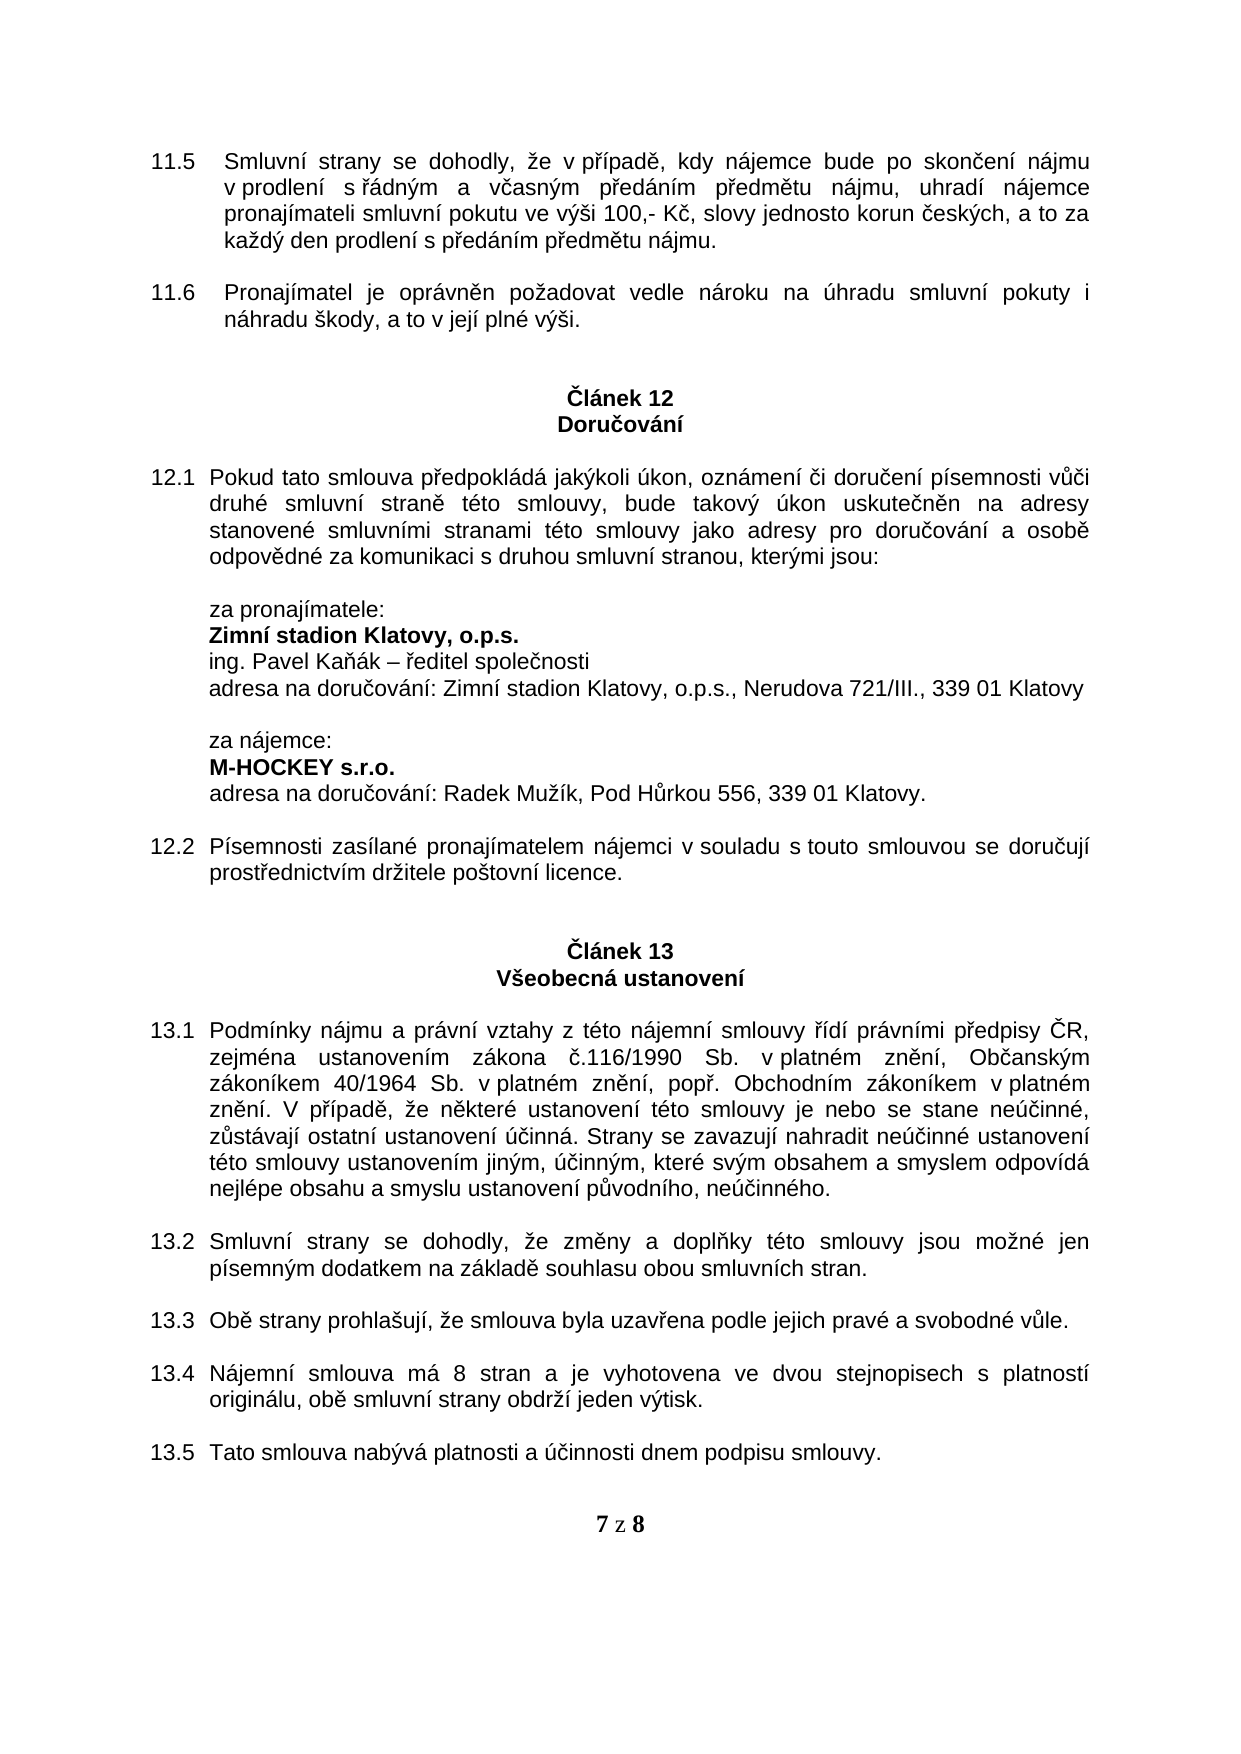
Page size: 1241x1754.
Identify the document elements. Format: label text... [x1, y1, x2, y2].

text 13.4 Nájemní smlouva má 8 stran a je vyhotovena ve dvou stejnopisech s platností originálu, obě smluvní strany obdrží jeden výtisk. [150, 1360, 1090, 1413]
text 11.5 Smluvní strany se dohodly, že v případě, kdy nájemce bude po skončení nájmu v prodlení s řádným a včasným předáním předmětu nájmu, uhradí nájemce pronajímateli smluvní pokutu ve výši 100,- Kč, slovy jednosto korun českých, a to za každý den prodlení s předáním předmětu nájmu. [151, 148, 1090, 253]
text 12.2 Písemnosti zasílané pronajímatelem nájemci v souladu s touto smlouvou se doručují prostřednictvím držitele poštovní licence. [150, 833, 1090, 886]
text 13.5 Tato smlouva nabývá platnosti a účinnosti dnem podpisu smlouvy. [150, 1439, 1090, 1465]
text za pronajímatele: [151, 596, 1090, 622]
text Článek 13 [150, 938, 1090, 964]
text 12.1 Pokud tato smlouva předpokládá jakýkoli úkon, oznámení či doručení písemnosti vůči druhé smluvní straně této smlouvy, bude takový úkon uskutečněn na adresy stanovené smluvními stranami této smlouvy jako adresy pro doručování a osobě odpovědné za komunikaci s druhou smluvní stranou, kterými jsou: [151, 464, 1090, 569]
text 13.1 Podmínky nájmu a právní vztahy z této nájemní smlouvy řídí právními předpisy ČR, zejména ustanovením zákona č.116/1990 Sb. v platném znění, Občanským zákoníkem 40/1964 Sb. v platném znění, popř. Obchodním zákoníkem v platném znění. V případě, že některé ustanovení této smlouvy je nebo se stane neúčinné, zůstávají ostatní ustanovení účinná. Strany se zavazují nahradit neúčinné ustanovení této smlouvy ustanovením jiným, účinným, které svým obsahem a smyslem odpovídá nejlépe obsahu a smyslu ustanovení původního, neúčinného. [150, 1017, 1090, 1202]
text za nájemce: [150, 727, 1090, 754]
text Všeobecná ustanovení [150, 964, 1090, 991]
text 13.3 Obě strany prohlašují, že smlouva byla uzavřena podle jejich pravé a svobodné vůle. [150, 1307, 1090, 1333]
text 13.2 Smluvní strany se dohodly, že změny a doplňky této smlouvy jsou možné jen písemným dodatkem na základě souhlasu obou smluvních stran. [150, 1228, 1090, 1281]
text ing. Pavel Kaňák – ředitel společnosti [150, 648, 1090, 675]
text adresa na doručování: Radek Mužík, Pod Hůrkou 556, 339 01 Klatovy. [209, 780, 1090, 806]
text Doručování [150, 411, 1090, 437]
text M-HOCKEY s.r.o. [209, 754, 1090, 780]
text Článek 12 [150, 385, 1090, 411]
text Zimní stadion Klatovy, o.p.s. [150, 622, 1090, 648]
text adresa na doručování: Zimní stadion Klatovy, o.p.s., Nerudova 721/III., 339 01 Klatovy [150, 675, 1090, 701]
text 11.6 Pronajímatel je oprávněn požadovat vedle nároku na úhradu smluvní pokuty i náhradu škody, a to v její plné výši. [151, 279, 1090, 332]
